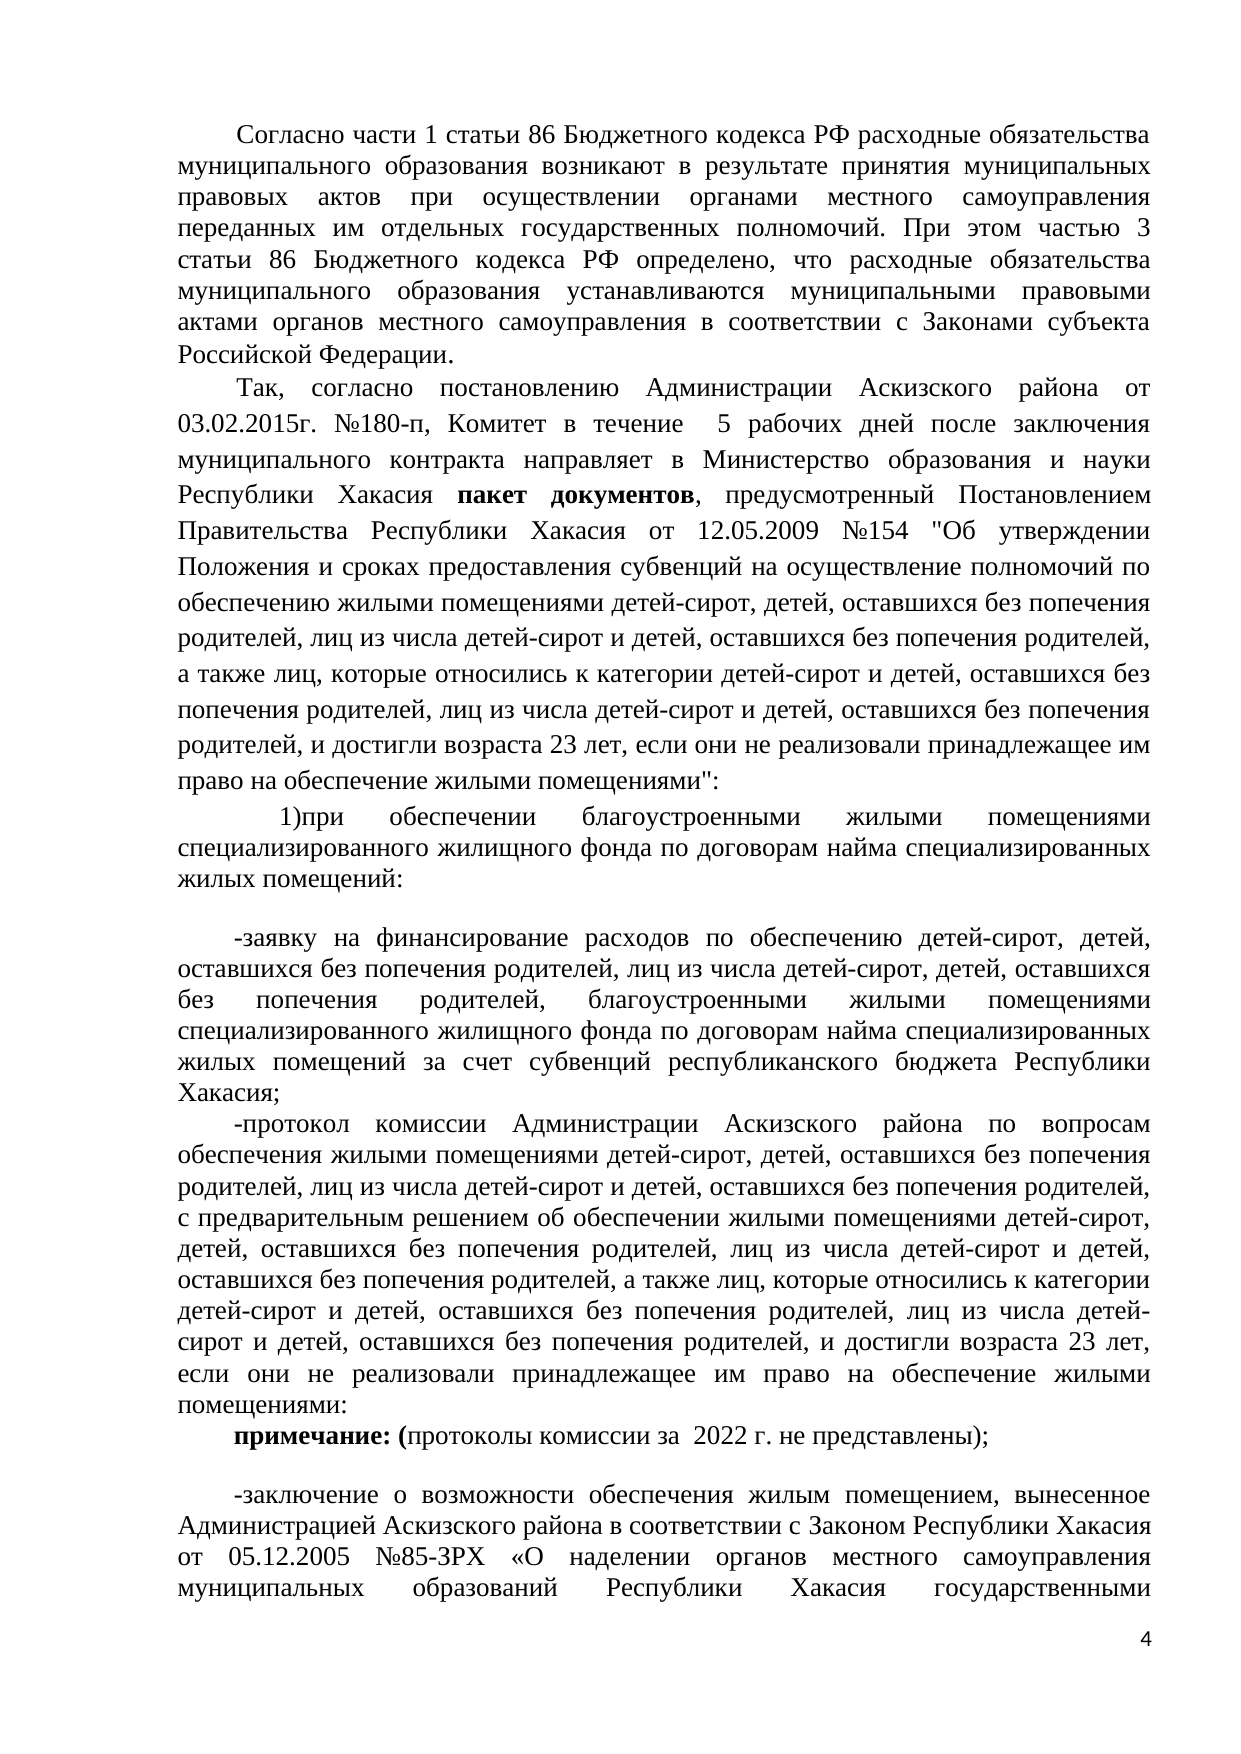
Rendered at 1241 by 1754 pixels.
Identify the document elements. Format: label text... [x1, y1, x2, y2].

text 1)при обеспечении благоустроенными жилыми помещениями специализированного жилищного фонда по договорам найма специализированных жилых помещений: [177, 800, 1152, 893]
text Согласно части 1 статьи 86 Бюджетного кодекса РФ расходные обязательства муниципального образования возникают в результате принятия муниципальных правовых актов при осуществлении органами местного самоуправления переданных им отдельных государственных полномочий. При этом частью 3 статьи 86 Бюджетного кодекса РФ определено, что расходные обязательства муниципального образования устанавливаются муниципальными правовыми актами органов местного самоуправления в соответствии с Законами субъекта Российской Федерации. [177, 118, 1152, 370]
text Так, согласно постановлению Администрации Аскизского района от 03.02.2015г. №180-п, Комитет в течение 5 рабочих дней после заключения муниципального контракта направляет в Министерство образования и науки Республики Хакасия пакет документов, предусмотренный Постановлением Правительства Республики Хакасия от 12.05.2009 №154 "Об утверждении Положения и сроках предоставления субвенций на осуществление полномочий по обеспечению жилыми помещениями детей-сирот, детей, оставшихся без попечения родителей, лиц из числа детей-сирот и детей, оставшихся без попечения родителей, а также лиц, которые относились к категории детей-сирот и детей, оставшихся без попечения родителей, лиц из числа детей-сирот и детей, оставшихся без попечения родителей, и достигли возраста 23 лет, если они не реализовали принадлежащее им право на обеспечение жилыми помещениями": [177, 371, 1152, 796]
text примечание: (протоколы комиссии за 2022 г. не представлены); [177, 1419, 1152, 1450]
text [177, 1478, 1152, 1603]
text -заявку на финансирование расходов по обеспечению детей-сирот, детей, оставшихся без попечения родителей, лиц из числа детей-сирот, детей, оставшихся без попечения родителей, благоустроенными жилыми помещениями специализированного жилищного фонда по договорам найма специализированных жилых помещений за счет субвенций республиканского бюджета Республики Хакасия; [177, 921, 1152, 1107]
text -протокол комиссии Администрации Аскизского района по вопросам обеспечения жилыми помещениями детей-сирот, детей, оставшихся без попечения родителей, лиц из числа детей-сирот и детей, оставшихся без попечения родителей, с предварительным решением об обеспечении жилыми помещениями детей-сирот, детей, оставшихся без попечения родителей, лиц из числа детей-сирот и детей, оставшихся без попечения родителей, а также лиц, которые относились к категории детей-сирот и детей, оставшихся без попечения родителей, лиц из числа детей-сирот и детей, оставшихся без попечения родителей, и достигли возраста 23 лет, если они не реализовали принадлежащее им право на обеспечение жилыми помещениями: [177, 1107, 1152, 1419]
